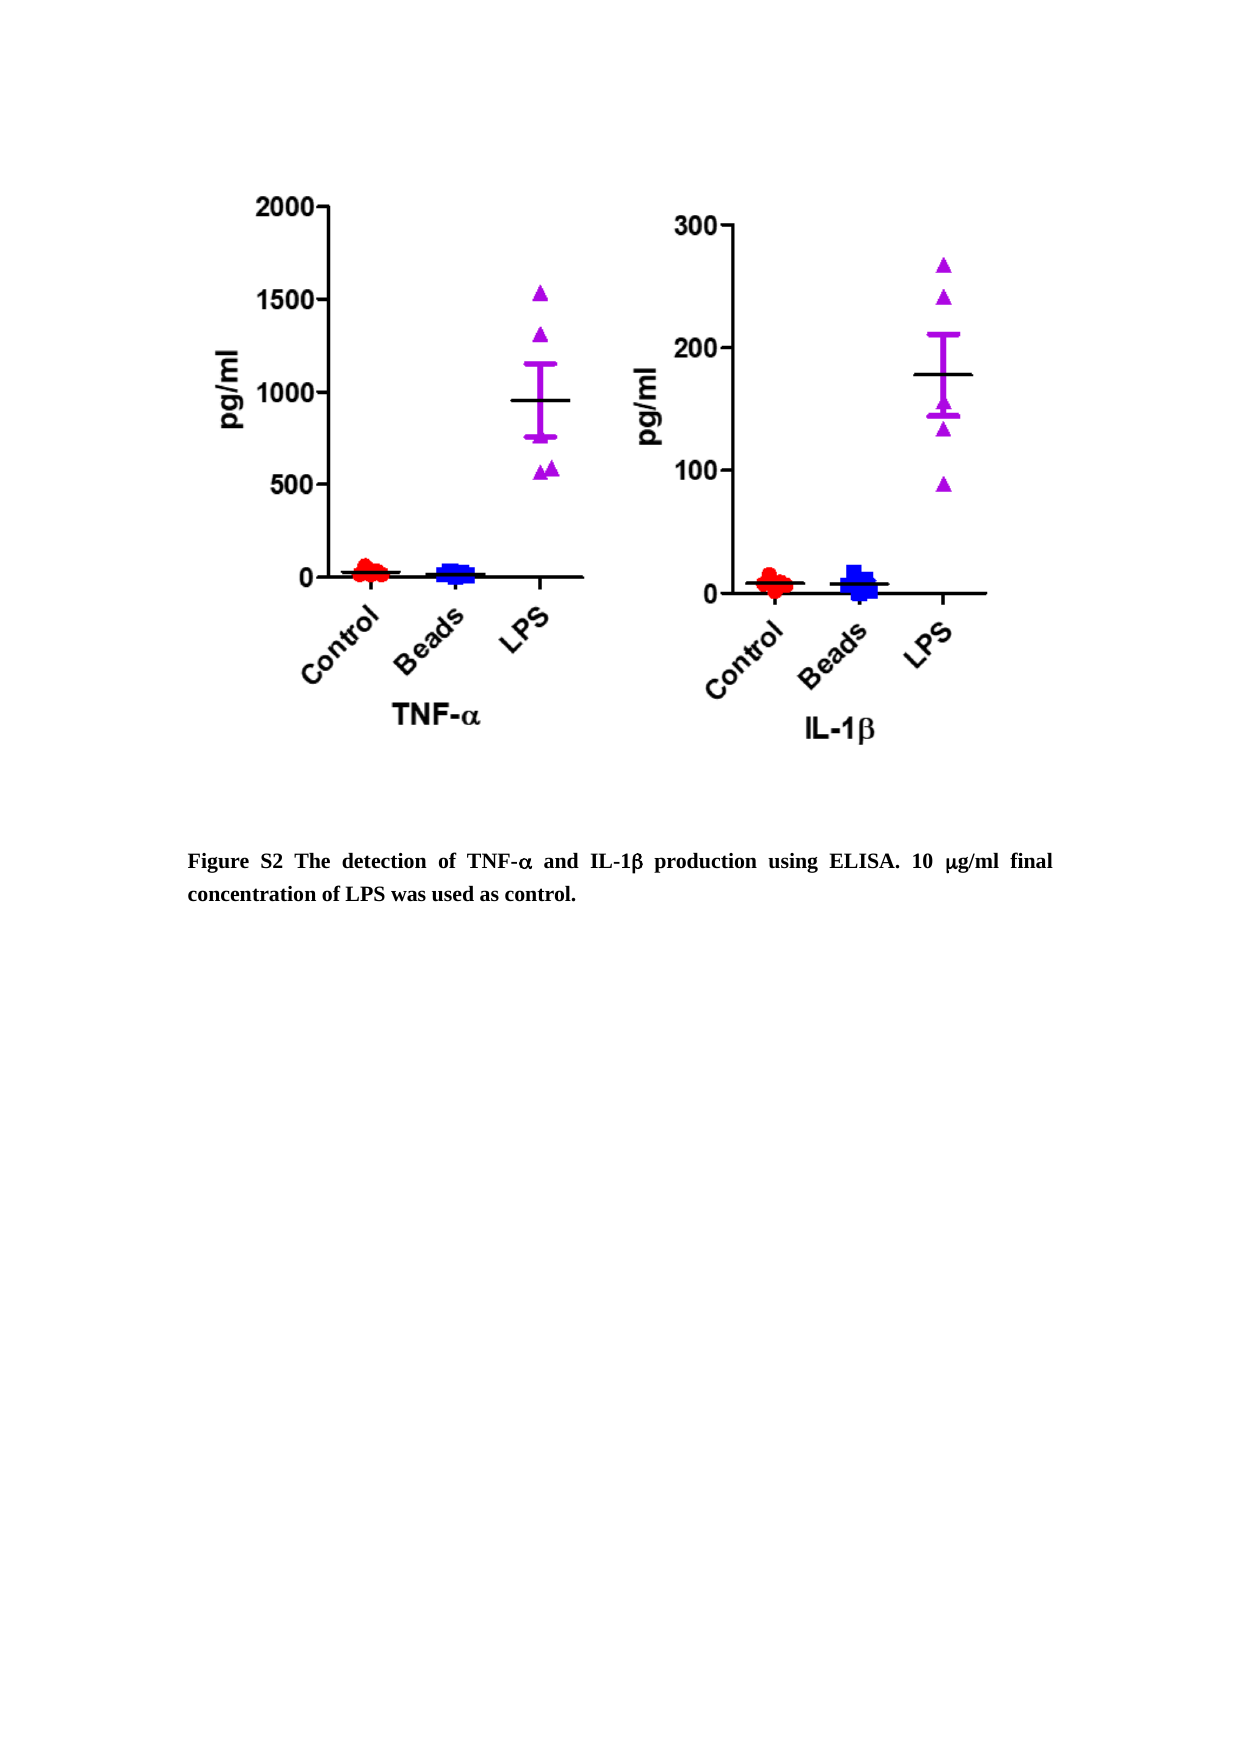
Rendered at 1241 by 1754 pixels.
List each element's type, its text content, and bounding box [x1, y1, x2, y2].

picture [187, 162, 1053, 829]
text Figure S2 The detection of TNF- and IL-1production using ELISA. 10 g/ml final concentration of LPS was used as control. [187, 844, 1053, 909]
